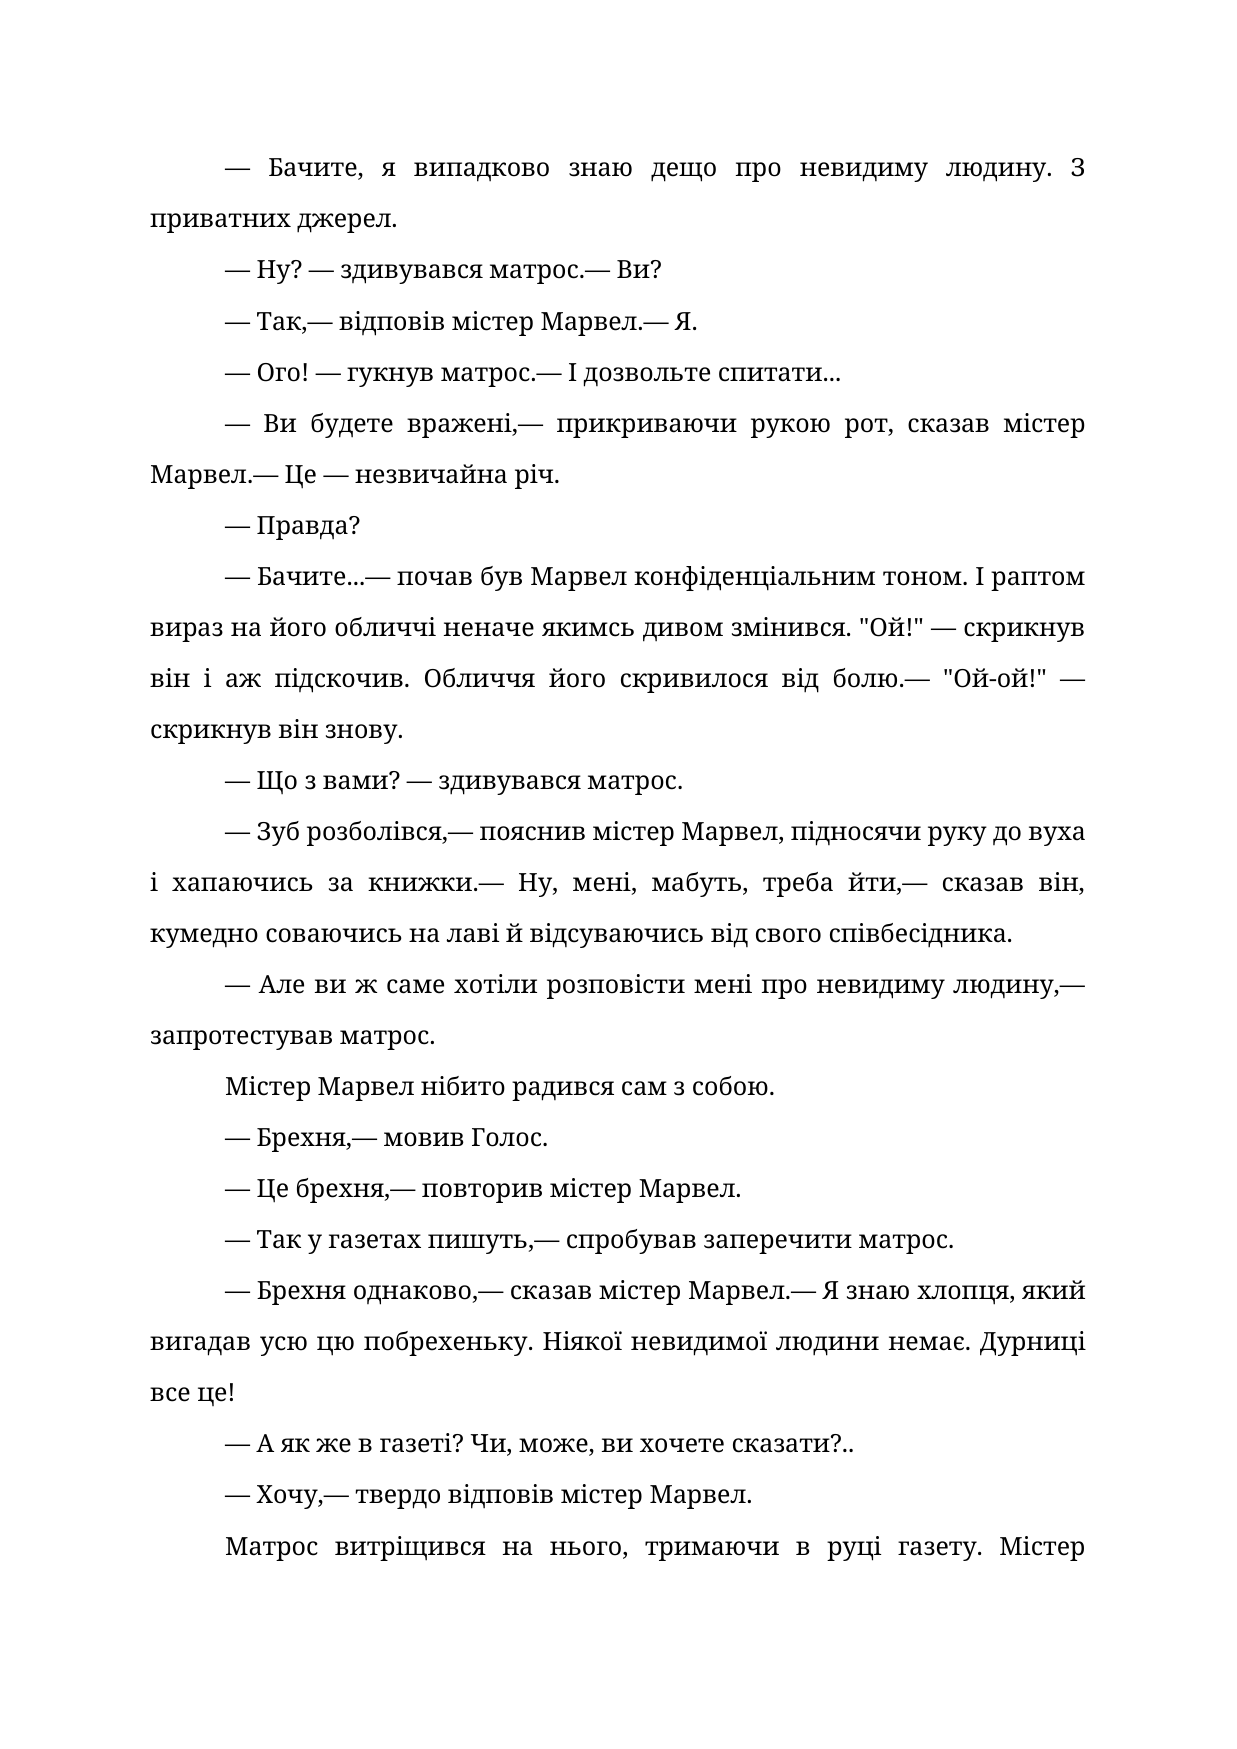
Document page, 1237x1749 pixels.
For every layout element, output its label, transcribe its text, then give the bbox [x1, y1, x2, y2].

text — Це брехня,— повторив містер Марвел. [150, 1171, 1086, 1205]
text — Ого! — гукнув матрос.— І дозвольте спитати... [150, 354, 1086, 388]
text — Хочу,— твердо відповів містер Марвел. [150, 1477, 1086, 1511]
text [150, 1528, 1086, 1562]
text — Зуб розболівся,— пояснив містер Марвел, підносячи руку до вуха і хапаючись за книжки.— Ну, мені, мабуть, треба йти,— сказав він, кумедно соваючись на лаві й відсуваючись від свого співбесідника. [150, 813, 1086, 950]
text Містер Марвел нібито радився сам з собою. [150, 1069, 1086, 1103]
text — Що з вами? — здивувався матрос. [150, 762, 1086, 797]
text — Але ви ж саме хотіли розповісти мені про невидиму людину,— запротестував матрос. [150, 967, 1086, 1052]
text — Брехня однаково,— сказав містер Марвел.— Я знаю хлопця, який вигадав усю цю побрехеньку. Ніякої невидимої людини немає. Дурниці все це! [150, 1273, 1086, 1409]
text — Так,— відповів містер Марвел.— Я. [150, 303, 1086, 337]
text — Ви будете вражені,— прикриваючи рукою рот, сказав містер Марвел.— Це — незвичайна річ. [150, 405, 1086, 490]
text — Бачите, я випадково знаю дещо про невидиму людину. З приватних джерел. [150, 150, 1086, 235]
text — А як же в газеті? Чи, може, ви хочете сказати?.. [150, 1426, 1086, 1460]
text — Ну? — здивувався матрос.— Ви? [150, 252, 1086, 286]
text — Брехня,— мовив Голос. [150, 1120, 1086, 1154]
text — Так у газетах пишуть,— спробував заперечити матрос. [150, 1222, 1086, 1256]
text — Бачите...— почав був Марвел конфіденціальним тоном. І раптом вираз на його обличчі неначе якимсь дивом змінився. "Ой!" — скрикнув він і аж підскочив. Обличчя його скривилося від болю.— "Ой-ой!" — скрикнув він знову. [150, 558, 1086, 746]
text — Правда? [150, 507, 1086, 541]
